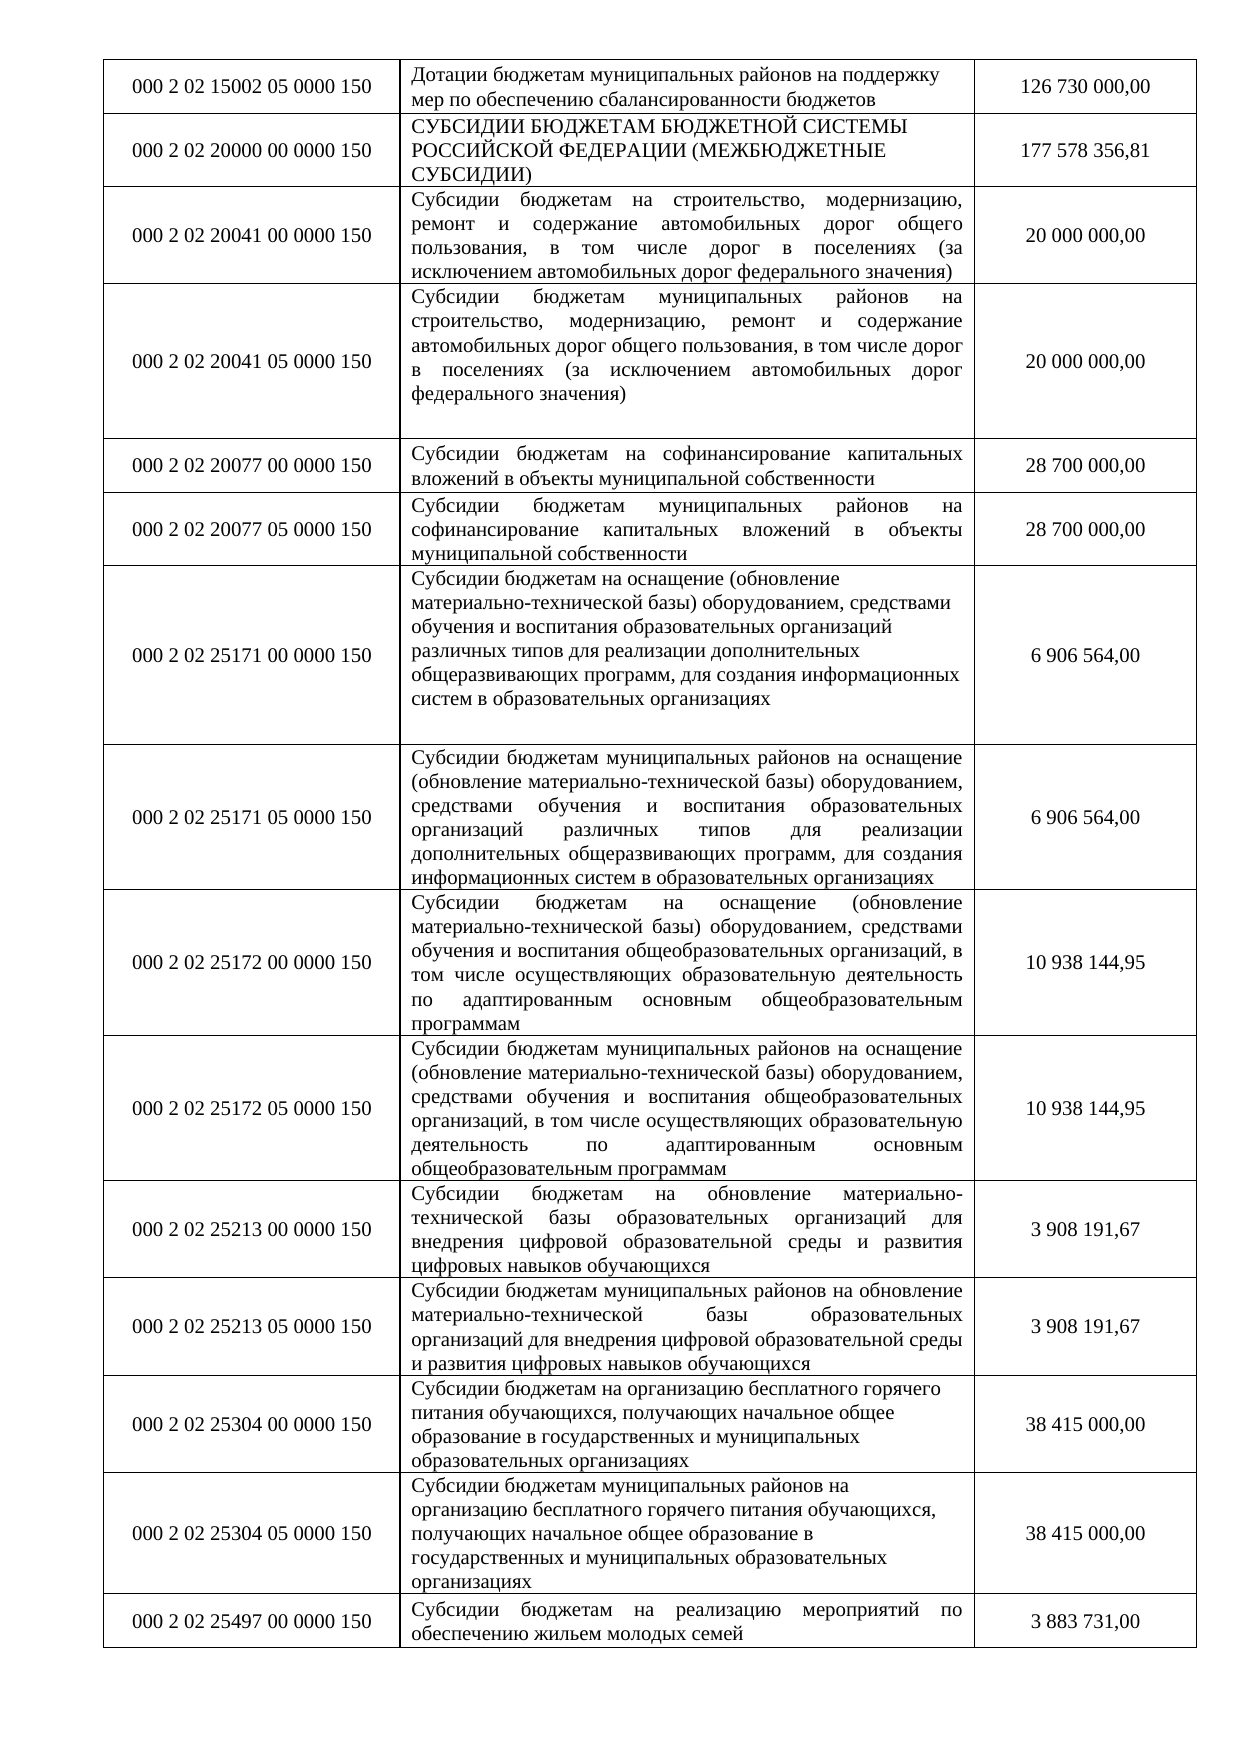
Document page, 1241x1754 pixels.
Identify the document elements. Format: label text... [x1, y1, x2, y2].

table_cell 6 906 564,00 [975, 566, 1196, 744]
table_cell 000 2 02 25172 00 0000 150 [104, 890, 399, 1034]
table_cell 000 2 02 25213 05 0000 150 [104, 1278, 399, 1374]
table_cell Субсидии бюджетам на софинансирование капитальных вложений в объекты муниципальной собственности [401, 439, 974, 492]
table_cell 000 2 02 25171 00 0000 150 [104, 566, 399, 744]
table_cell Субсидии бюджетам на оснащение (обновление материально-технической базы) оборудованием, средствами обучения и воспитания общеобразовательных организаций, в том числе осуществляющих образовательную деятельность по адаптированным основным общеобразовательным программам [401, 890, 974, 1034]
table_cell 10 938 144,95 [975, 890, 1196, 1034]
table_cell Субсидии бюджетам муниципальных районов на оснащение (обновление материально-технической базы) оборудованием, средствами обучения и воспитания общеобразовательных организаций, в том числе осуществляющих образовательную деятельность по адаптированным основным общеобразовательным программам [401, 1036, 974, 1180]
table_cell Субсидии бюджетам муниципальных районов на строительство, модернизацию, ремонт и содержание автомобильных дорог общего пользования, в том числе дорог в поселениях (за исключением автомобильных дорог федерального значения) [401, 284, 974, 438]
table_cell 000 2 02 20041 05 0000 150 [104, 284, 399, 438]
table_cell 000 2 02 25171 05 0000 150 [104, 745, 399, 889]
table_cell 000 2 02 20077 05 0000 150 [104, 493, 399, 565]
table_cell 3 883 731,00 [975, 1594, 1196, 1647]
table_cell Субсидии бюджетам муниципальных районов на оснащение (обновление материально-технической базы) оборудованием, средствами обучения и воспитания образовательных организаций различных типов для реализации дополнительных общеразвивающих программ, для создания информационных систем в образовательных организациях [401, 745, 974, 889]
table_cell Субсидии бюджетам на организацию бесплатного горячего питания обучающихся, получающих начальное общее образование в государственных и муниципальных образовательных организациях [401, 1376, 974, 1472]
table_cell 20 000 000,00 [975, 284, 1196, 438]
table_cell 126 730 000,00 [975, 60, 1196, 113]
table_cell Дотации бюджетам муниципальных районов на поддержку мер по обеспечению сбалансированности бюджетов [401, 60, 974, 113]
table_cell Субсидии бюджетам на оснащение (обновление материально-технической базы) оборудованием, средствами обучения и воспитания образовательных организаций различных типов для реализации дополнительных общеразвивающих программ, для создания информационных систем в образовательных организациях [401, 566, 974, 744]
table_cell 177 578 356,81 [975, 114, 1196, 186]
table_cell 28 700 000,00 [975, 439, 1196, 492]
table_cell 6 906 564,00 [975, 745, 1196, 889]
table_cell 38 415 000,00 [975, 1376, 1196, 1472]
table_cell 000 2 02 15002 05 0000 150 [104, 60, 399, 113]
table_cell 000 2 02 25172 05 0000 150 [104, 1036, 399, 1180]
table_cell 000 2 02 25213 00 0000 150 [104, 1181, 399, 1277]
table_cell 38 415 000,00 [975, 1473, 1196, 1593]
table_cell Субсидии бюджетам муниципальных районов на софинансирование капитальных вложений в объекты муниципальной собственности [401, 493, 974, 565]
table_cell 28 700 000,00 [975, 493, 1196, 565]
table_cell 000 2 02 25304 05 0000 150 [104, 1473, 399, 1593]
table_cell 000 2 02 20000 00 0000 150 [104, 114, 399, 186]
table_cell 000 2 02 25304 00 0000 150 [104, 1376, 399, 1472]
table_cell 000 2 02 20077 00 0000 150 [104, 439, 399, 492]
table_cell 000 2 02 20041 00 0000 150 [104, 187, 399, 283]
table_cell Субсидии бюджетам муниципальных районов на обновление материально-технической базы образовательных организаций для внедрения цифровой образовательной среды и развития цифровых навыков обучающихся [401, 1278, 974, 1374]
table_cell 10 938 144,95 [975, 1036, 1196, 1180]
table_cell Субсидии бюджетам муниципальных районов на организацию бесплатного горячего питания обучающихся, получающих начальное общее образование в государственных и муниципальных образовательных организациях [401, 1473, 974, 1593]
table_cell 20 000 000,00 [975, 187, 1196, 283]
table_cell Субсидии бюджетам на строительство, модернизацию, ремонт и содержание автомобильных дорог общего пользования, в том числе дорог в поселениях (за исключением автомобильных дорог федерального значения) [401, 187, 974, 283]
table_cell СУБСИДИИ БЮДЖЕТАМ БЮДЖЕТНОЙ СИСТЕМЫ РОССИЙСКОЙ ФЕДЕРАЦИИ (МЕЖБЮДЖЕТНЫЕ СУБСИДИИ) [401, 114, 974, 186]
table_cell 3 908 191,67 [975, 1278, 1196, 1374]
table_cell Субсидии бюджетам на реализацию мероприятий по обеспечению жильем молодых семей [401, 1594, 974, 1647]
table_cell 000 2 02 25497 00 0000 150 [104, 1594, 399, 1647]
table_cell Субсидии бюджетам на обновление материально-технической базы образовательных организаций для внедрения цифровой образовательной среды и развития цифровых навыков обучающихся [401, 1181, 974, 1277]
table_cell 3 908 191,67 [975, 1181, 1196, 1277]
